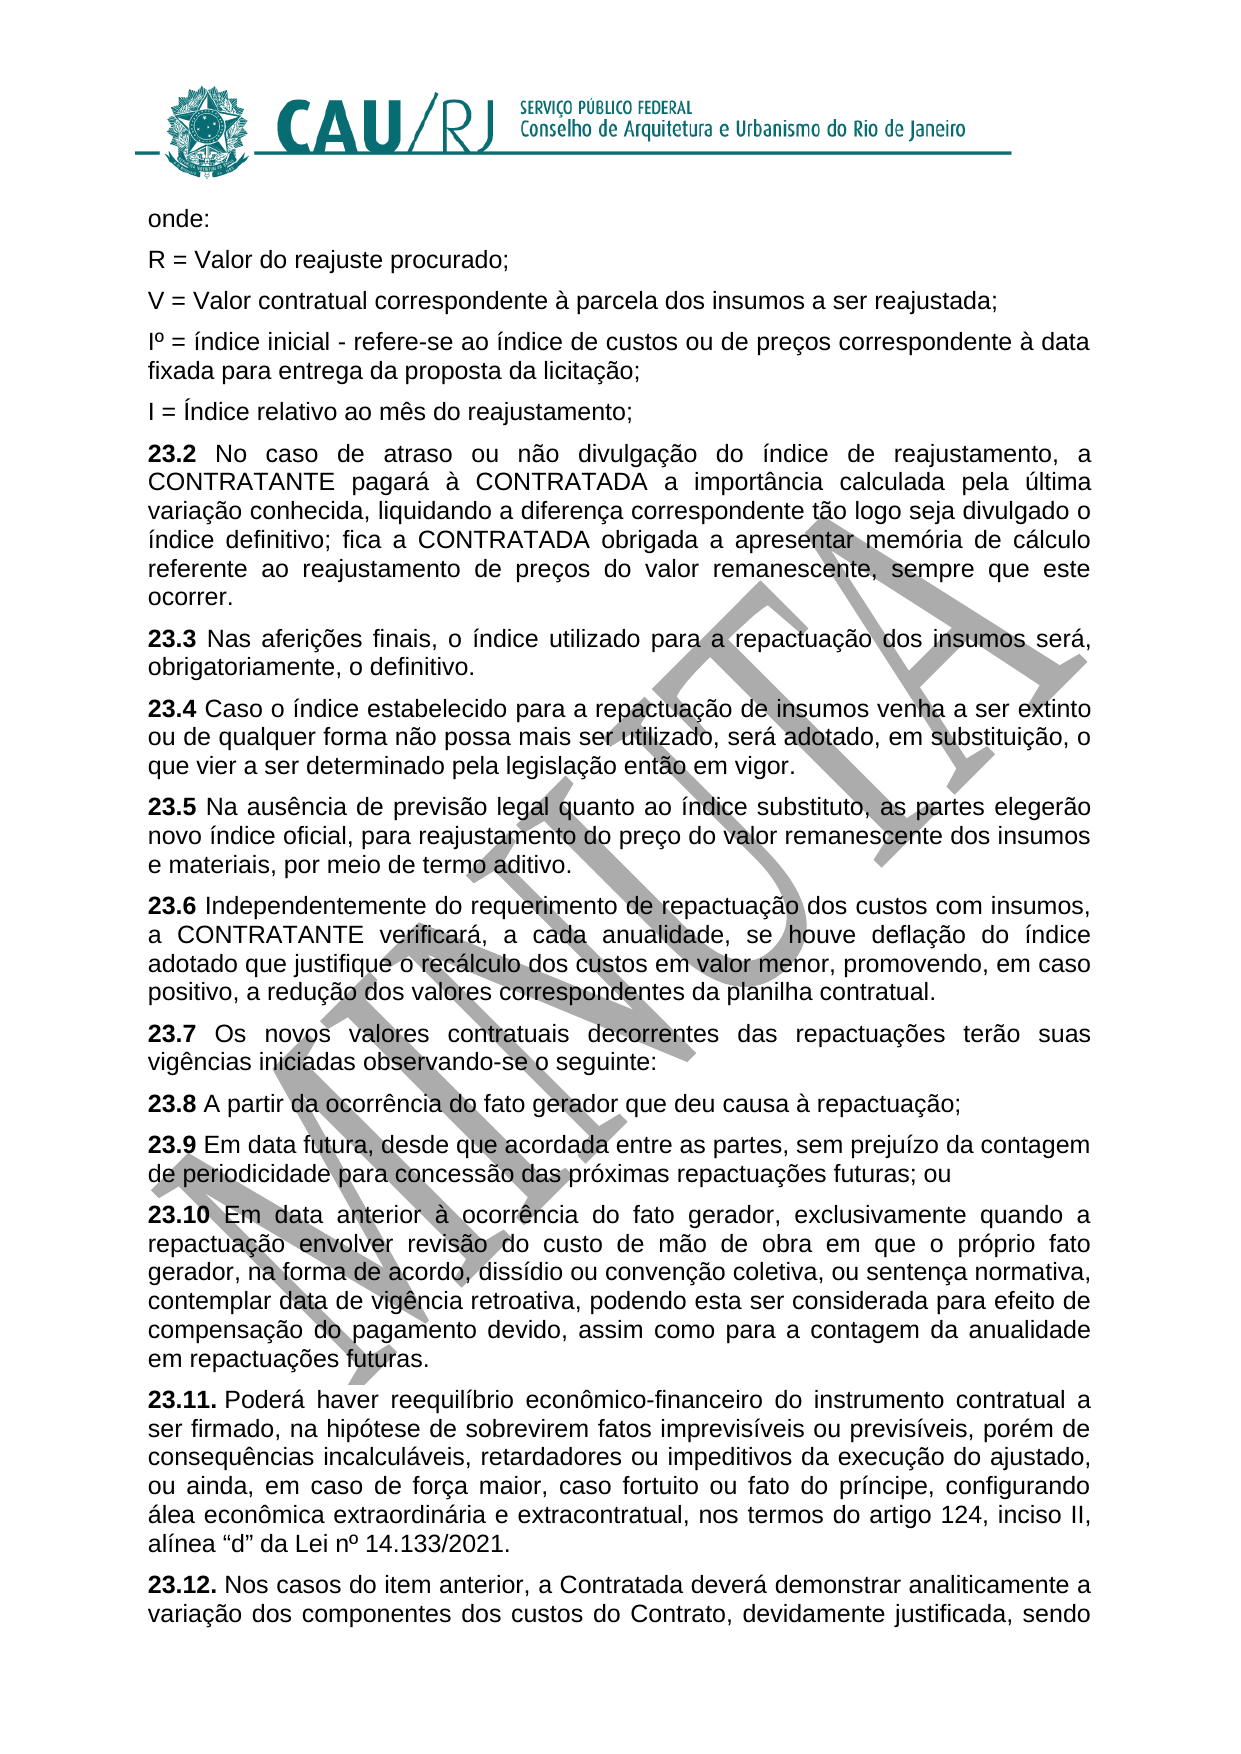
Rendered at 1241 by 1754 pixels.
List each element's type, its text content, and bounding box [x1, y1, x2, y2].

picture [129, 58, 1015, 204]
text V = Valor contratual correspondente à parcela dos insumos a ser reajustada; [148, 286, 1092, 315]
text 23.11. Poderá haver reequilíbrio econômico-financeiro do instrumento contratual a ser firmado, na hipótese de sobrevirem fatos imprevisíveis ou previsíveis, porém de consequências incalculáveis, retardadores ou impeditivos da execução do ajustado, ou ainda, em caso de força maior, caso fortuito ou fato do príncipe, configurando álea econômica extraordinária e extracontratual, nos termos do artigo 124, inciso II, alínea “d” da Lei nº 14.133/2021. [148, 1385, 1092, 1557]
text 23.10 Em data anterior à ocorrência do fato gerador, exclusivamente quando a repactuação envolver revisão do custo de mão de obra em que o próprio fato gerador, na forma de acordo, dissídio ou convenção coletiva, ou sentença normativa, contemplar data de vigência retroativa, podendo esta ser considerada para efeito de compensação do pagamento devido, assim como para a contagem da anualidade em repactuações futuras. [148, 1200, 1092, 1372]
text 23.4 Caso o índice estabelecido para a repactuação de insumos venha a ser extinto ou de qualquer forma não possa mais ser utilizado, será adotado, em substituição, o que vier a ser determinado pela legislação então em vigor. [148, 693, 1092, 780]
text I = Índice relativo ao mês do reajustamento; [148, 397, 1092, 426]
text 23.3 Nas aferições finais, o índice utilizado para a repactuação dos insumos será, obrigatoriamente, o definitivo. [148, 623, 1092, 681]
text 23.8 A partir da ocorrência do fato gerador que deu causa à repactuação; [148, 1088, 1092, 1117]
text 23.6 Independentemente do requerimento de repactuação dos custos com insumos, a CONTRATANTE verificará, a cada anualidade, se houve deflação do índice adotado que justifique o recálculo dos custos em valor menor, promovendo, em caso positivo, a redução dos valores correspondentes da planilha contratual. [148, 891, 1092, 1006]
text 23.5 Na ausência de previsão legal quanto ao índice substituto, as partes elegerão novo índice oficial, para reajustamento do preço do valor remanescente dos insumos e materiais, por meio de termo aditivo. [148, 792, 1092, 878]
text 23.2 No caso de atraso ou não divulgação do índice de reajustamento, a CONTRATANTE pagará à CONTRATADA a importância calculada pela última variação conhecida, liquidando a diferença correspondente tão logo seja divulgado o índice definitivo; fica a CONTRATADA obrigada a apresentar memória de cálculo referente ao reajustamento de preços do valor remanescente, sempre que este ocorrer. [148, 438, 1092, 611]
text 23.7 Os novos valores contratuais decorrentes das repactuações terão suas vigências iniciadas observando-se o seguinte: [148, 1018, 1092, 1076]
text 23.9 Em data futura, desde que acordada entre as partes, sem prejuízo da contagem de periodicidade para concessão das próximas repactuações futuras; ou [148, 1130, 1092, 1187]
text onde: [148, 203, 1092, 232]
text R = Valor do reajuste procurado; [148, 245, 1092, 273]
text Iº = índice inicial - refere-se ao índice de custos ou de preços correspondente à data fixada para entrega da proposta da licitação; [148, 327, 1092, 385]
